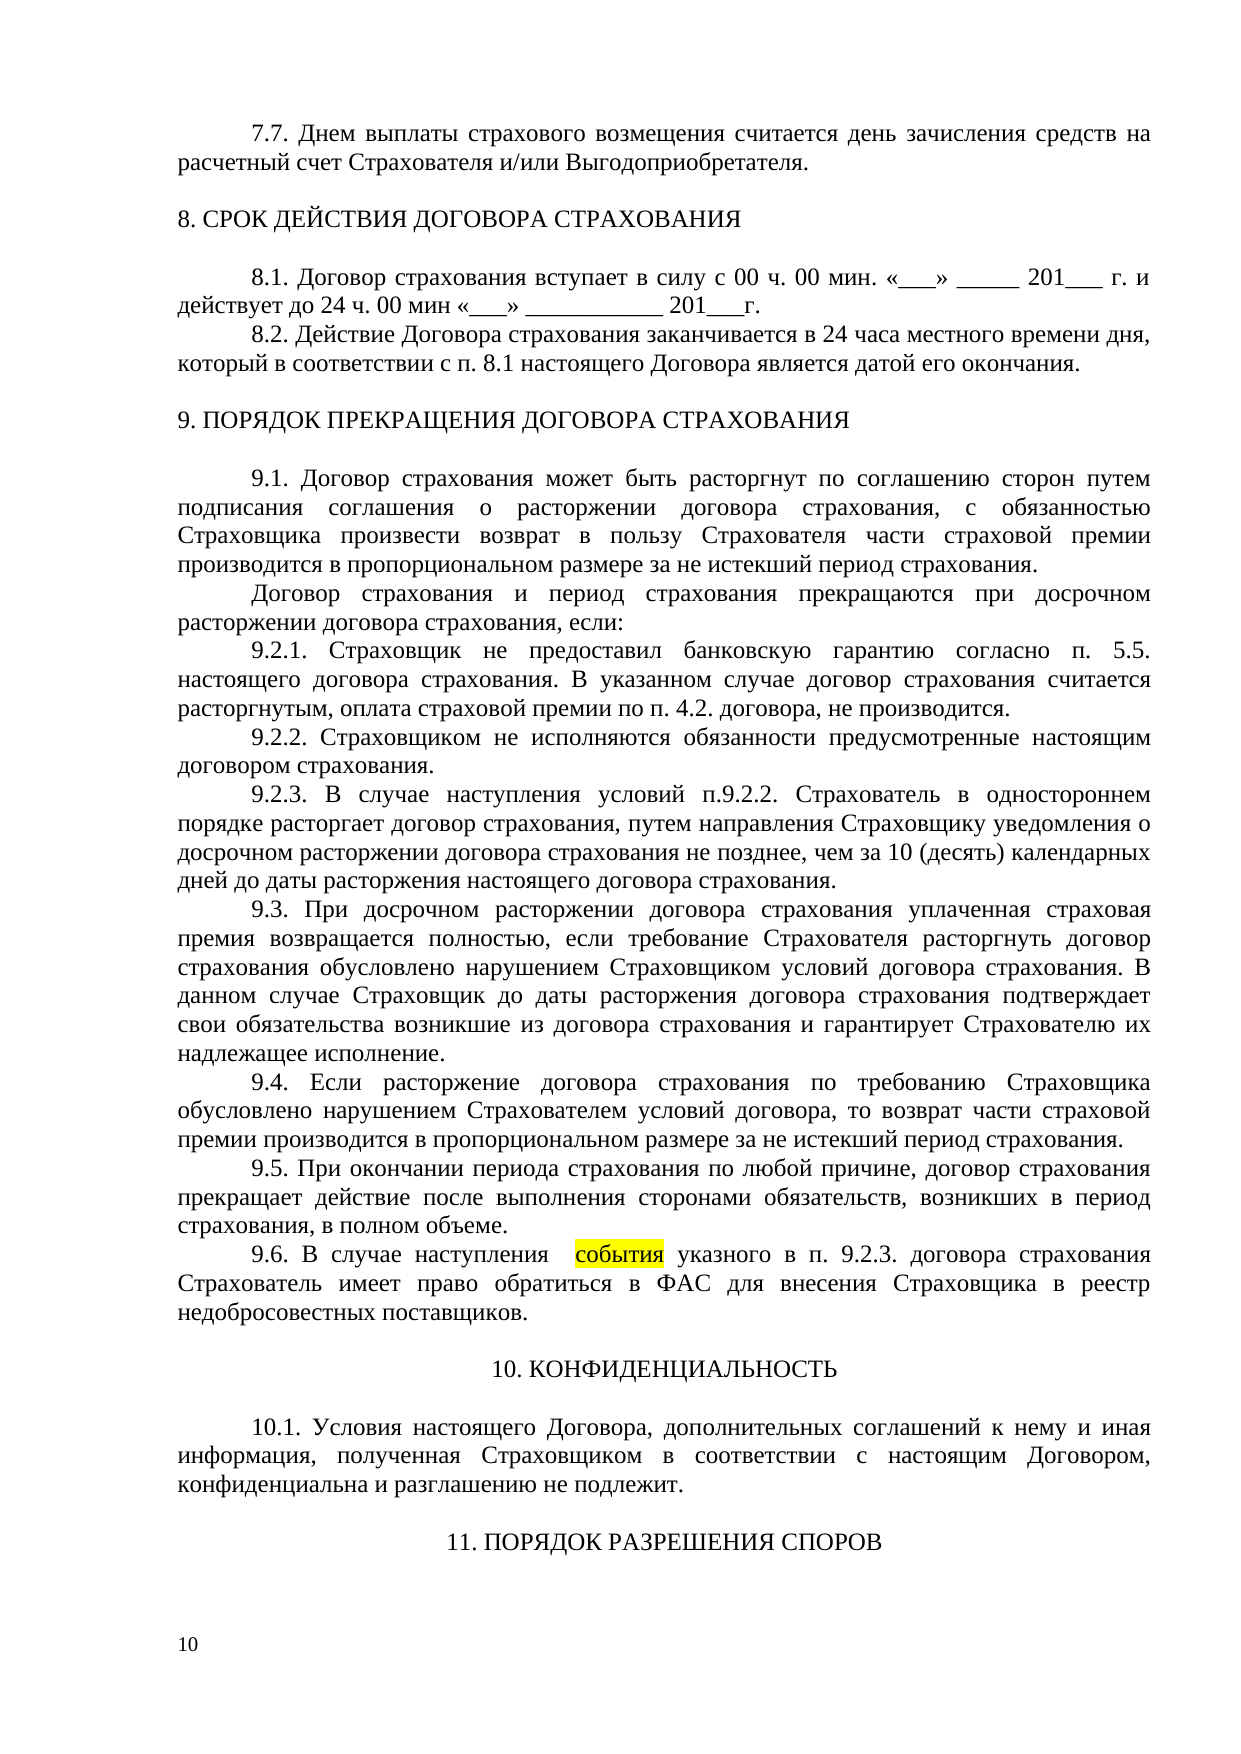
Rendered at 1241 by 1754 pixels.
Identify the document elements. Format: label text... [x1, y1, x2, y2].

text 9.2.3. В случае наступления условий п.9.2.2. Страхователь в одностороннем порядке расторгает договор страхования, путем направления Страховщику уведомления о досрочном расторжении договора страхования не позднее, чем за 10 (десять) календарных дней до даты расторжения настоящего договора страхования. [177, 779, 1152, 894]
text 9. ПОРЯДОК ПРЕКРАЩЕНИЯ ДОГОВОРА СТРАХОВАНИЯ [177, 406, 1152, 434]
text 9.2.2. Страховщиком не исполняются обязанности предусмотренные настоящим договором страхования. [177, 722, 1152, 779]
text 8.2. Действие Договора страхования заканчивается в 24 часа местного времени дня, который в соответствии с п. 8.1 настоящего Договора является датой его окончания. [177, 319, 1152, 377]
subtitle 10. КОНФИДЕНЦИАЛЬНОСТЬ [177, 1354, 1152, 1383]
text 8.1. Договор страхования вступает в силу с 00 ч. 00 мин. «___» _____ 201___ г. и действует до 24 ч. 00 мин «___» ___________ 201___г. [177, 262, 1152, 319]
text 9.3. При досрочном расторжении договора страхования уплаченная страховая премия возвращается полностью, если требование Страхователя расторгнуть договор страхования обусловлено нарушением Страховщиком условий договора страхования. В данном случае Страховщик до даты расторжения договора страхования подтверждает свои обязательства возникшие из договора страхования и гарантирует Страхователю их надлежащее исполнение. [177, 894, 1152, 1067]
text 9.6. В случае наступления события указного в п. 9.2.3. договора страхования Страхователь имеет право обратиться в ФАС для внесения Страховщика в реестр недобросовестных поставщиков. [177, 1239, 1152, 1326]
text 9.1. Договор страхования может быть расторгнут по соглашению сторон путем подписания соглашения о расторжении договора страхования, с обязанностью Страховщика произвести возврат в пользу Страхователя части страховой премии производится в пропорциональном размере за не истекший период страхования. [177, 463, 1152, 578]
text 9.2.1. Страховщик не предоставил банковскую гарантию согласно п. 5.5. настоящего договора страхования. В указанном случае договор страхования считается расторгнутым, оплата страховой премии по п. 4.2. договора, не производится. [177, 636, 1152, 722]
text 9.5. При окончании периода страхования по любой причине, договор страхования прекращает действие после выполнения сторонами обязательств, возникших в период страхования, в полном объеме. [177, 1153, 1152, 1239]
subtitle 8. СРОК ДЕЙСТВИЯ ДОГОВОРА СТРАХОВАНИЯ [177, 204, 1152, 233]
text 11. ПОРЯДОК РАЗРЕШЕНИЯ СПОРОВ [177, 1527, 1152, 1556]
text 10.1. Условия настоящего Договора, дополнительных соглашений к нему и иная информация, полученная Страховщиком в соответствии с настоящим Договором, конфиденциальна и разглашению не подлежит. [177, 1412, 1152, 1498]
text 9.4. Если расторжение договора страхования по требованию Страховщика обусловлено нарушением Страхователем условий договора, то возврат части страховой премии производится в пропорциональном размере за не истекший период страхования. [177, 1067, 1152, 1153]
text 7.7. Днем выплаты страхового возмещения считается день зачисления средств на расчетный счет Страхователя и/или Выгодоприобретателя. [177, 118, 1152, 176]
text Договор страхования и период страхования прекращаются при досрочном расторжении договора страхования, если: [177, 578, 1152, 636]
